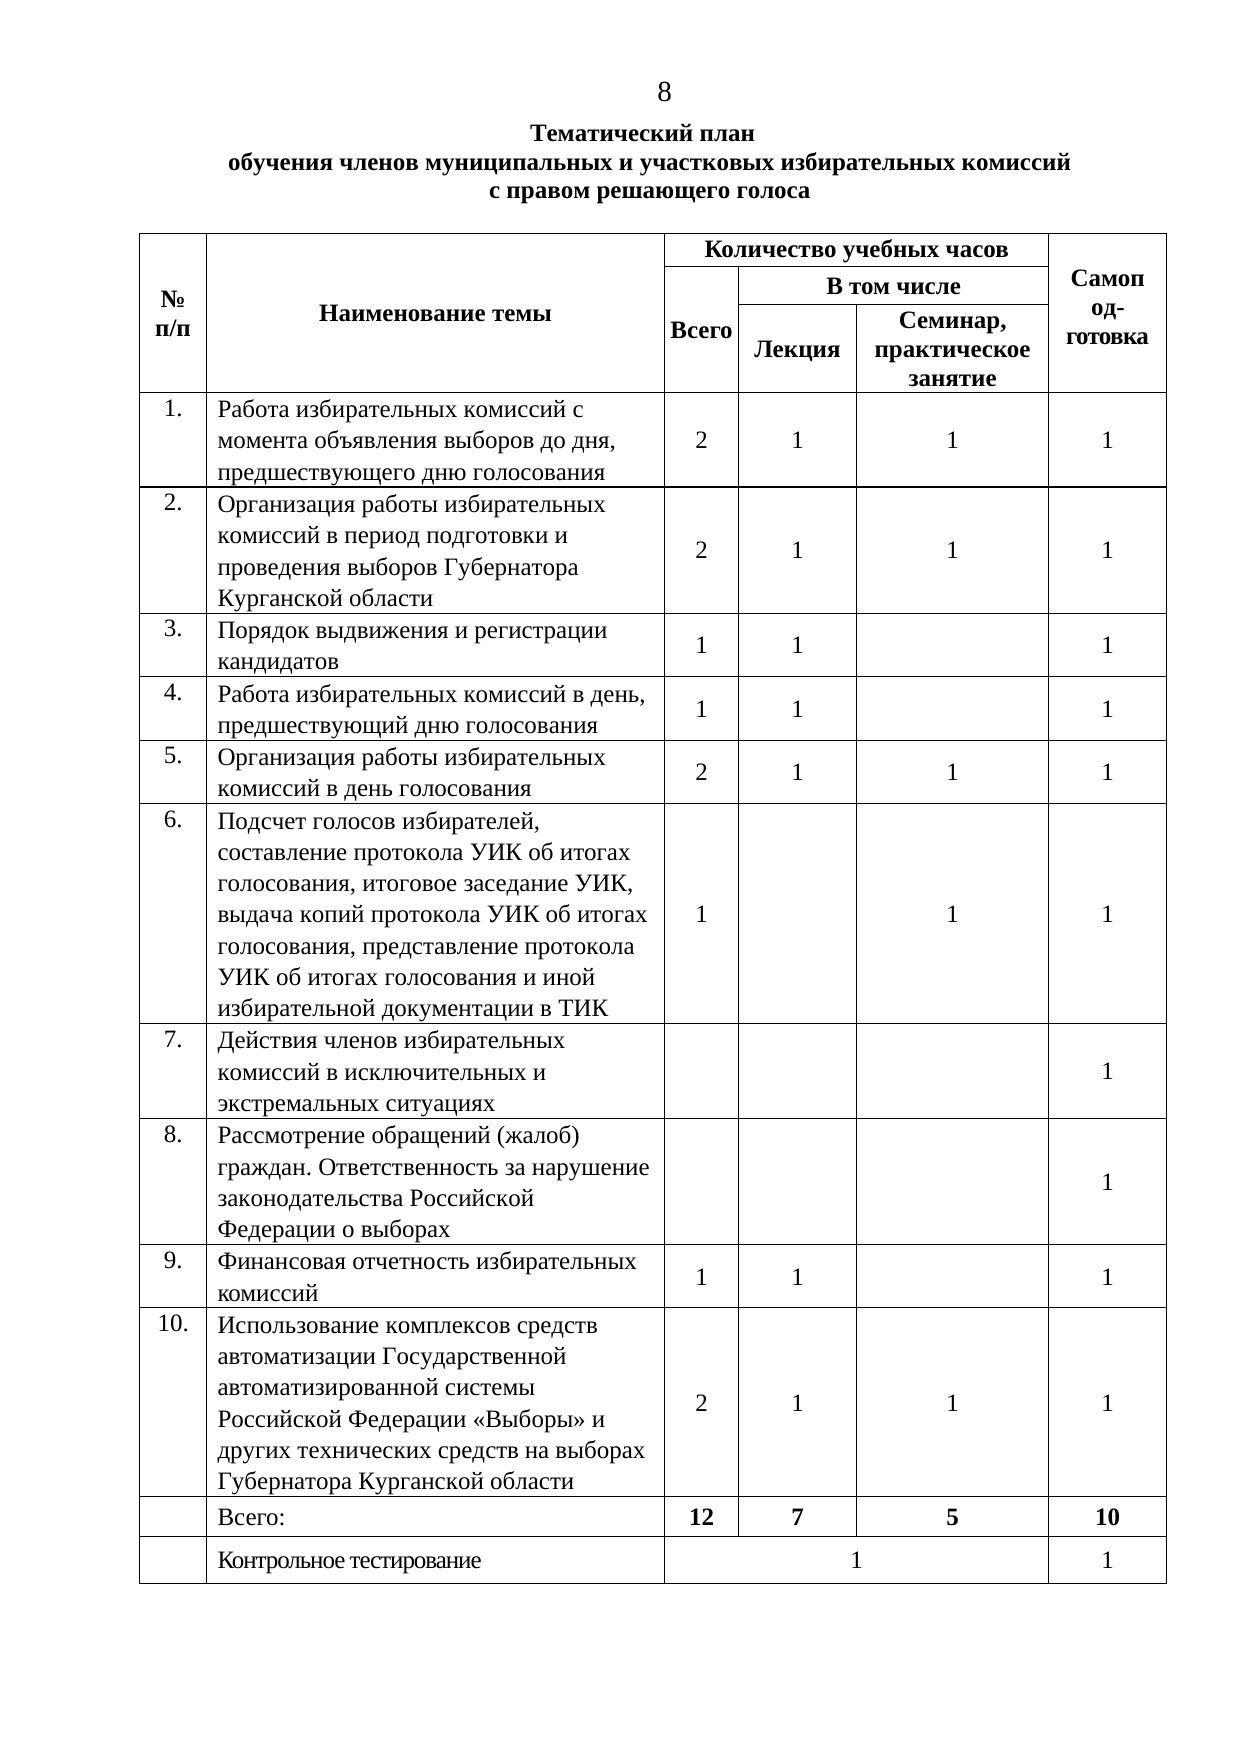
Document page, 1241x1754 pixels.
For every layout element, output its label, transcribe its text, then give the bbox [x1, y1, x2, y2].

table_cell [665, 1119, 738, 1244]
table_cell Работа избирательных комиссий с момента объявления выборов до дня, предшествующего дню голосования [207, 393, 664, 486]
table_cell [665, 1024, 738, 1118]
table_cell 1 [857, 393, 1048, 486]
table_cell 6. [140, 804, 206, 1023]
table_cell 2. [140, 488, 206, 612]
table_cell 1 [1049, 393, 1166, 486]
subtitle с правом решающего голоса [148, 176, 1152, 204]
table_cell 1 [857, 804, 1048, 1023]
table_cell 1 [739, 677, 856, 739]
text Тематический план [133, 118, 1152, 147]
table_cell Порядок выдвижения и регистрации кандидатов [207, 614, 664, 676]
table_cell 1 [857, 1308, 1048, 1496]
table_cell [857, 1119, 1048, 1244]
table_cell 1 [1049, 677, 1166, 739]
table_cell 1 [1049, 488, 1166, 612]
table_cell 2 [665, 488, 738, 612]
table_cell [857, 677, 1048, 739]
table_cell 1 [1049, 1537, 1166, 1583]
table_cell 2 [665, 393, 738, 486]
table_cell 3. [140, 614, 206, 676]
table_cell 10 [1049, 1497, 1166, 1536]
table_cell 1 [1049, 1245, 1166, 1307]
table_cell 1 [1049, 614, 1166, 676]
table_cell 5 [857, 1497, 1048, 1536]
table_cell 1 [665, 614, 738, 676]
table_cell 7. [140, 1024, 206, 1118]
table_cell 1 [739, 1245, 856, 1307]
table_cell Рассмотрение обращений (жалоб) граждан. Ответственность за нарушение законодательства Российской Федерации о выборах [207, 1119, 664, 1244]
table_cell 1 [1049, 1024, 1166, 1118]
table_cell Использование комплексов средств автоматизации Государственной автоматизированной системы Российской Федерации «Выборы» и других технических средств на выборах Губернатора Курганской области [207, 1308, 664, 1496]
table_cell 4. [140, 677, 206, 739]
table_cell Всего [665, 267, 738, 392]
table_header Самопод-готовка [1049, 234, 1166, 392]
table_cell 1 [1049, 1308, 1166, 1496]
table_cell Всего: [207, 1497, 664, 1536]
table_cell Организация работы избирательных комиссий в день голосования [207, 741, 664, 803]
table_cell 12 [665, 1497, 738, 1536]
table_header № п/п [140, 234, 206, 392]
table_cell 8. [140, 1119, 206, 1244]
table_cell 1 [665, 804, 738, 1023]
table_cell [739, 1119, 856, 1244]
table_cell В том числе [739, 267, 1048, 304]
table_cell [857, 1024, 1048, 1118]
table_cell 1 [1049, 741, 1166, 803]
table_cell [739, 804, 856, 1023]
table_cell [739, 1024, 856, 1118]
table_cell Организация работы избирательных комиссий в период подготовки и проведения выборов Губернатора Курганской области [207, 488, 664, 612]
table_cell 1 [1049, 1119, 1166, 1244]
table_cell Работа избирательных комиссий в день, предшествующий дню голосования [207, 677, 664, 739]
table_cell 1 [739, 393, 856, 486]
table_cell Контрольное тестирование [207, 1537, 664, 1583]
table_cell 1 [665, 677, 738, 739]
table_cell 1 [739, 741, 856, 803]
table_cell 10. [140, 1308, 206, 1496]
table_cell 1 [857, 488, 1048, 612]
table_cell Финансовая отчетность избирательных комиссий [207, 1245, 664, 1307]
table_cell Лекция [739, 305, 856, 392]
table_cell 1 [665, 1537, 1048, 1583]
table_cell [140, 1537, 206, 1583]
table_cell [857, 614, 1048, 676]
table_cell Действия членов избирательных комиссий в исключительных и экстремальных ситуациях [207, 1024, 664, 1118]
table_cell 1. [140, 393, 206, 486]
table_cell 7 [739, 1497, 856, 1536]
table_header Наименование темы [207, 234, 664, 392]
table_cell Семинар, практическое занятие [857, 305, 1048, 392]
subtitle обучения членов муниципальных и участковых избирательных комиссий [148, 147, 1152, 176]
table_cell [857, 1245, 1048, 1307]
table_header Количество учебных часов [665, 234, 1048, 266]
table_cell 1 [857, 741, 1048, 803]
table_cell 5. [140, 741, 206, 803]
table_cell 9. [140, 1245, 206, 1307]
table_cell 1 [739, 488, 856, 612]
table_cell 1 [1049, 804, 1166, 1023]
table_cell 1 [739, 614, 856, 676]
table_cell 1 [739, 1308, 856, 1496]
table_cell 1 [665, 1245, 738, 1307]
table_cell 2 [665, 741, 738, 803]
table_cell 2 [665, 1308, 738, 1496]
table_cell Подсчет голосов избирателей, составление протокола УИК об итогах голосования, итоговое заседание УИК, выдача копий протокола УИК об итогах голосования, представление протокола УИК об итогах голосования и иной избирательной документации в ТИК [207, 804, 664, 1023]
table_cell [140, 1497, 206, 1536]
